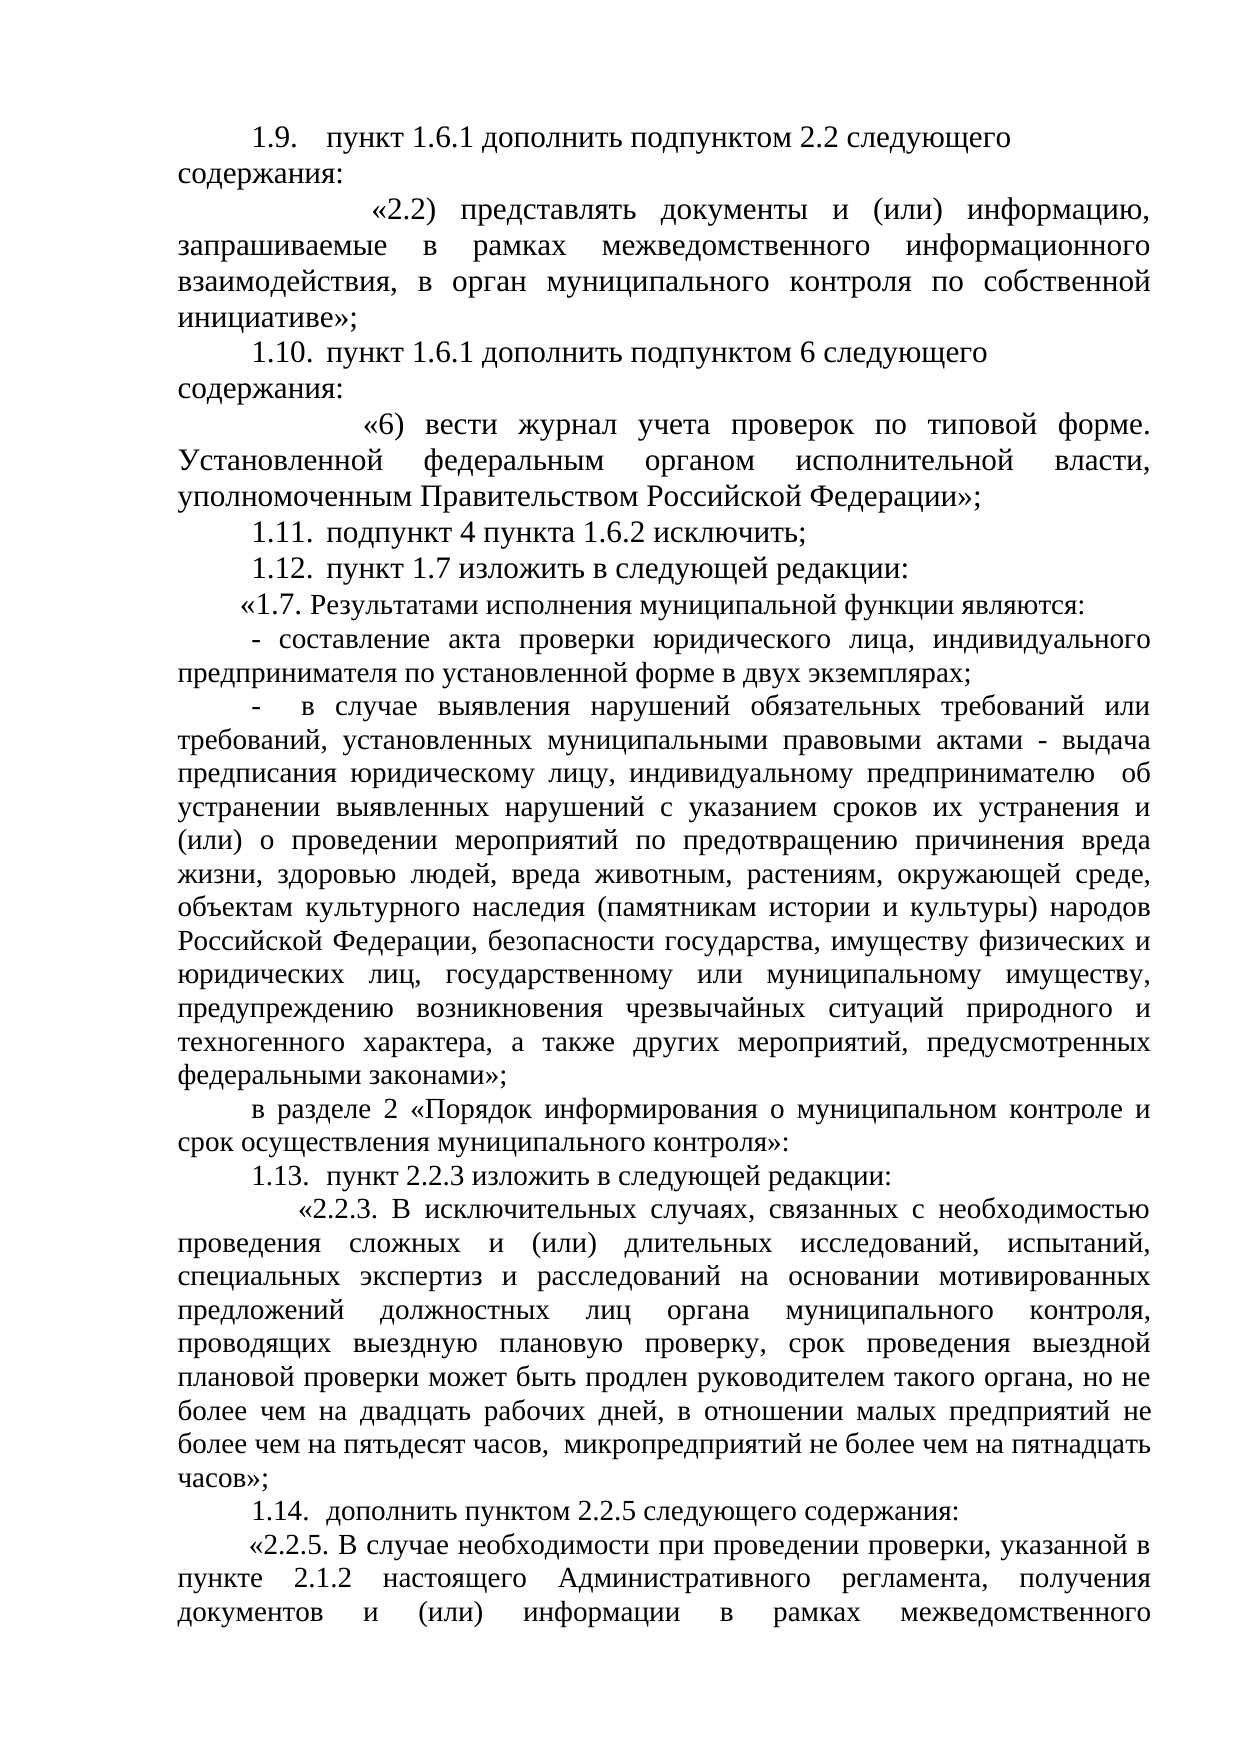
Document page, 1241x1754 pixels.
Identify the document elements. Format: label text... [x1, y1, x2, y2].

list подпункт 4 пункта 1.6.2 исключить; [251, 513, 1152, 549]
list пункт 1.6.1 дополнить подпунктом 2.2 следующего [251, 118, 1152, 154]
text - составление акта проверки юридического лица, индивидуального предпринимателя по установленной форме в двух экземплярах; [177, 621, 1152, 688]
list пункт 1.7 изложить в следующей редакции: [251, 549, 1152, 585]
text «2.2.3. В исключительных случаях, связанных с необходимостью проведения сложных и (или) длительных исследований, испытаний, специальных экспертиз и расследований на основании мотивированных предложений должностных лиц органа муниципального контроля, проводящих выездную плановую проверку, срок проведения выездной плановой проверки может быть продлен руководителем такого органа, но не более чем на двадцать рабочих дней, в отношении малых предприятий не более чем на пятьдесят часов, микропредприятий не более чем на пятнадцать часов»; [177, 1191, 1152, 1493]
text содержания: [177, 370, 1152, 406]
list пункт 1.6.1 дополнить подпунктом 6 следующего [251, 334, 1152, 370]
text «6) вести журнал учета проверок по типовой форме. Установленной федеральным органом исполнительной власти, уполномоченным Правительством Российской Федерации»; [177, 406, 1152, 513]
list пункт 2.2.3 изложить в следующей редакции: [251, 1158, 1152, 1191]
text «1.7. Результатами исполнения муниципальной функции являются: [177, 585, 1152, 621]
text содержания: [177, 154, 1152, 190]
text в разделе 2 «Порядок информирования о муниципальном контроле и срок осуществления муниципального контроля»: [177, 1091, 1152, 1158]
text «2.2) представлять документы и (или) информацию, запрашиваемые в рамках межведомственного информационного взаимодействия, в орган муниципального контроля по собственной инициативе»; [177, 190, 1152, 334]
text - в случае выявления нарушений обязательных требований или требований, установленных муниципальными правовыми актами - выдача предписания юридическому лицу, индивидуальному предпринимателю об устранении выявленных нарушений с указанием сроков их устранения и (или) о проведении мероприятий по предотвращению причинения вреда жизни, здоровью людей, вреда животным, растениям, окружающей среде, объектам культурного наследия (памятникам истории и культуры) народов Российской Федерации, безопасности государства, имуществу физических и юридических лиц, государственному или муниципальному имуществу, предупреждению возникновения чрезвычайных ситуаций природного и техногенного характера, а также других мероприятий, предусмотренных федеральными законами»; [177, 688, 1152, 1091]
list дополнить пунктом 2.2.5 следующего содержания: [251, 1493, 1152, 1527]
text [177, 1527, 1152, 1627]
